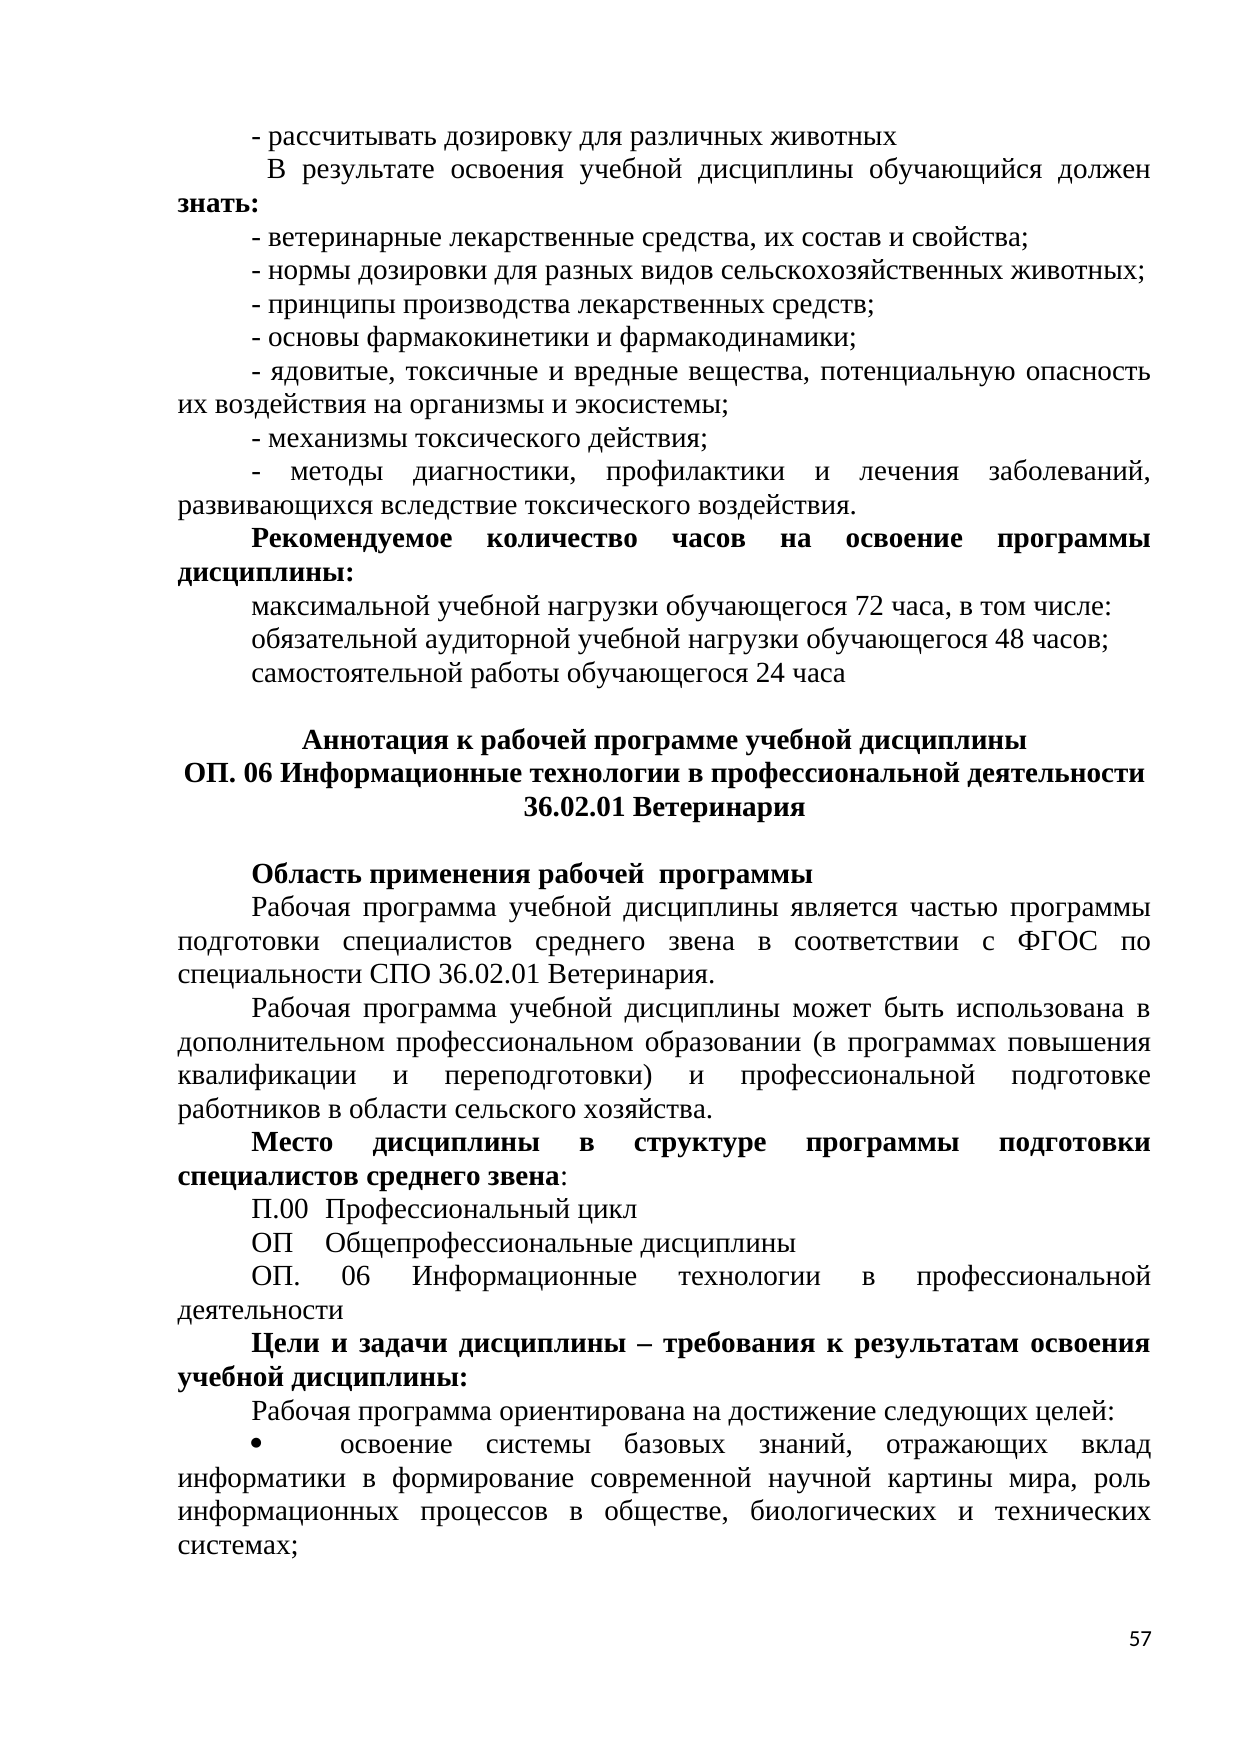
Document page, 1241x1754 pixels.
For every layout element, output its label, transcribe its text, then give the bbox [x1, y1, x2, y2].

text В результате освоения учебной дисциплины обучающийся должен знать: [177, 152, 1152, 219]
text - ядовитые, токсичные и вредные вещества, потенциальную опасность их воздействия на организмы и экосистемы; [177, 353, 1152, 420]
text - нормы дозировки для разных видов сельскохозяйственных животных; [177, 252, 1152, 286]
text Рабочая программа ориентирована на достижение следующих целей: [177, 1393, 1152, 1426]
text Рекомендуемое количество часов на освоение программы дисциплины: [177, 521, 1152, 588]
text самостоятельной работы обучающегося 24 часа [177, 655, 1152, 688]
text Аннотация к рабочей программе учебной дисциплины [177, 722, 1152, 755]
text - основы фармакокинетики и фармакодинамики; [177, 319, 1152, 353]
text П.00 Профессиональный цикл [177, 1191, 1152, 1225]
text - методы диагностики, профилактики и лечения заболеваний, развивающихся вследствие токсического воздействия. [177, 453, 1152, 521]
text Область применения рабочей программы [177, 856, 1152, 889]
text Место дисциплины в структуре программы подготовки специалистов среднего звена: [177, 1124, 1152, 1191]
text Рабочая программа учебной дисциплины может быть использована в дополнительном профессиональном образовании (в программах повышения квалификации и переподготовки) и профессиональной подготовке работников в области сельского хозяйства. [177, 990, 1152, 1124]
text - принципы производства лекарственных средств; [177, 286, 1152, 319]
text ОП. 06 Информационные технологии в профессиональной деятельности [177, 1258, 1152, 1326]
text - ветеринарные лекарственные средства, их состав и свойства; [177, 219, 1152, 252]
text обязательной аудиторной учебной нагрузки обучающегося 48 часов; [177, 621, 1152, 655]
text - рассчитывать дозировку для различных животных [177, 118, 1152, 152]
text ОП. 06 Информационные технологии в профессиональной деятельности [177, 755, 1152, 789]
text Цели и задачи дисциплины – требования к результатам освоения учебной дисциплины: [177, 1326, 1152, 1393]
text ОП Общепрофессиональные дисциплины [177, 1225, 1152, 1258]
text Рабочая программа учебной дисциплины является частью программы подготовки специалистов среднего звена в соответствии с ФГОС по специальности СПО 36.02.01 Ветеринария. [177, 889, 1152, 990]
text 36.02.01 Ветеринария [177, 789, 1152, 822]
text максимальной учебной нагрузки обучающегося 72 часа, в том числе: [177, 588, 1152, 621]
list освоение системы базовых знаний, отражающих вклад информатики в формирование современной научной картины мира, роль информационных процессов в обществе, биологических и технических системах; [177, 1426, 1152, 1561]
text - механизмы токсического действия; [177, 420, 1152, 453]
